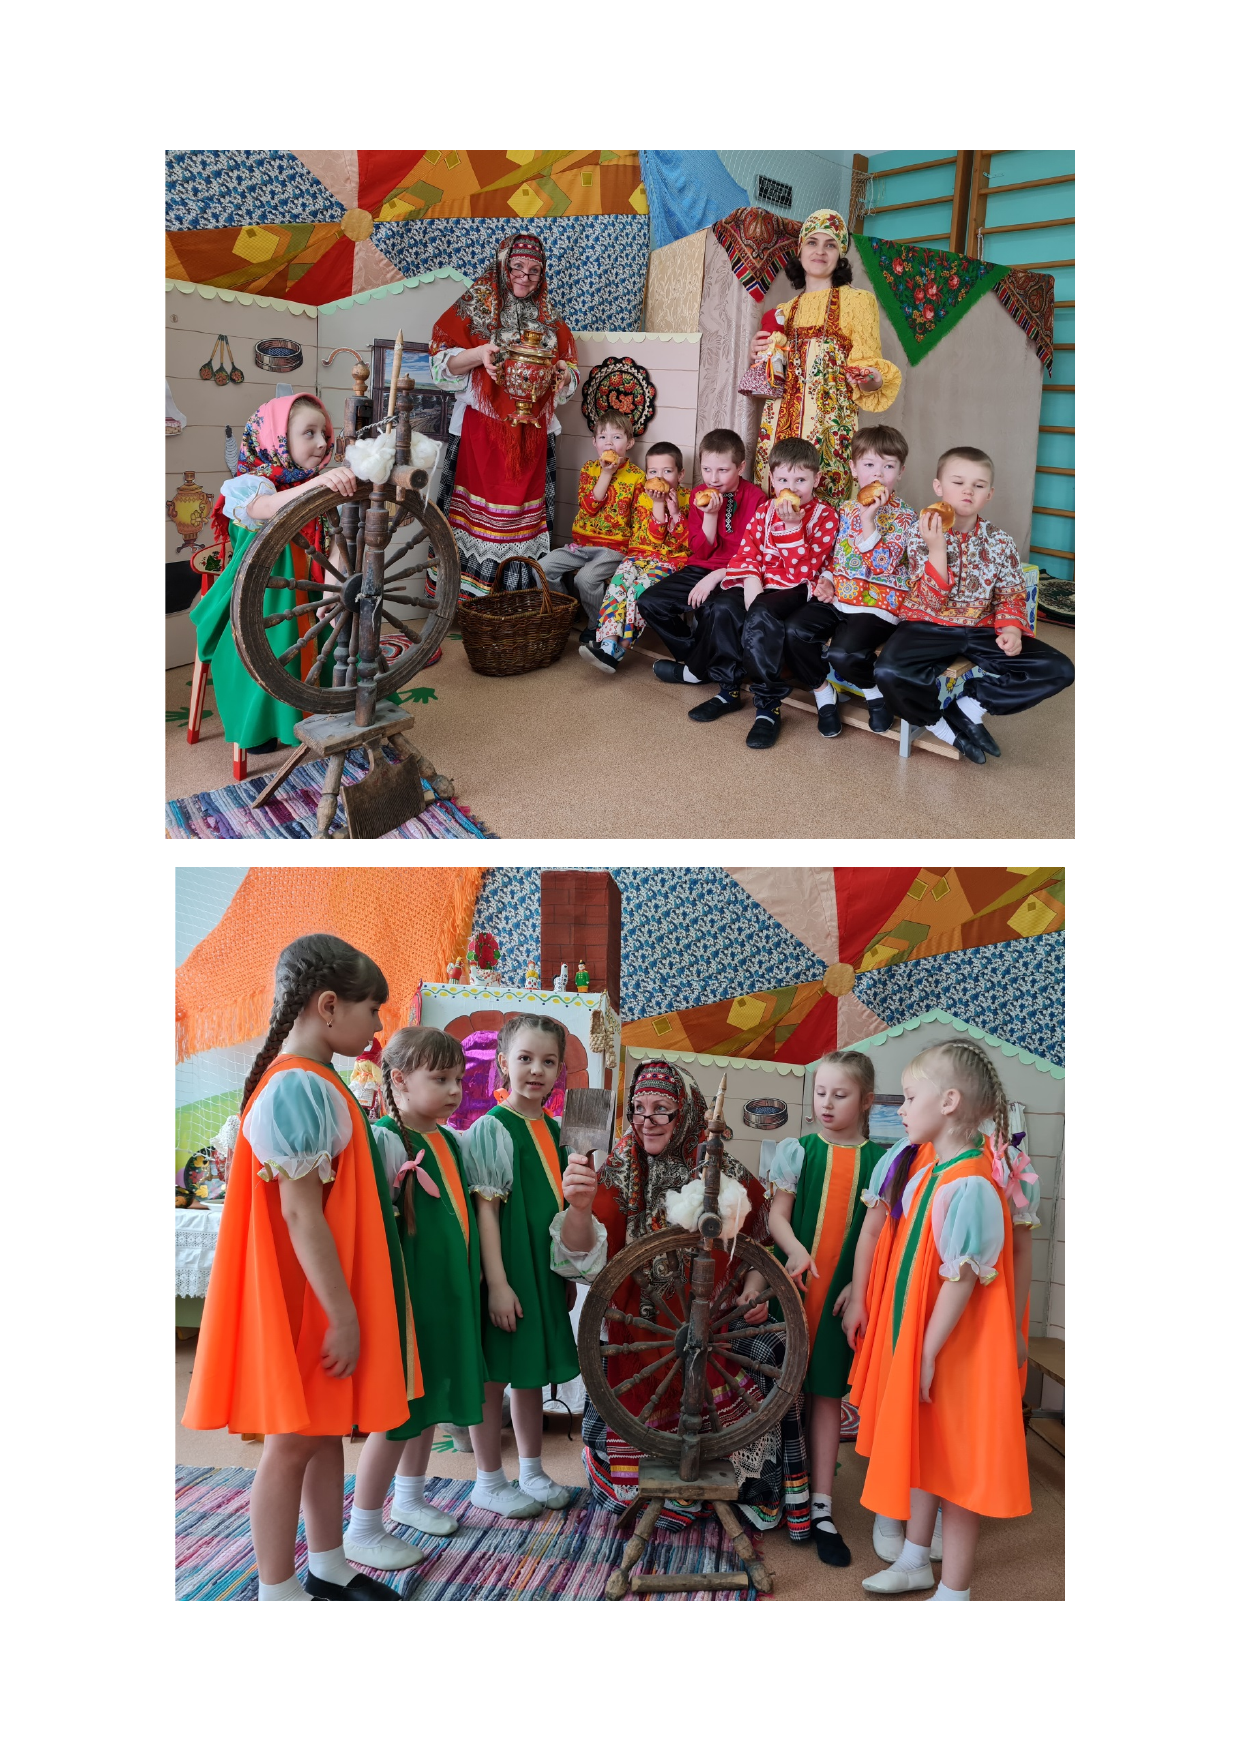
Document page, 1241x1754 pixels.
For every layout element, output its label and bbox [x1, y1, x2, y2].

picture [175, 867, 1065, 1601]
picture [165, 150, 1075, 839]
